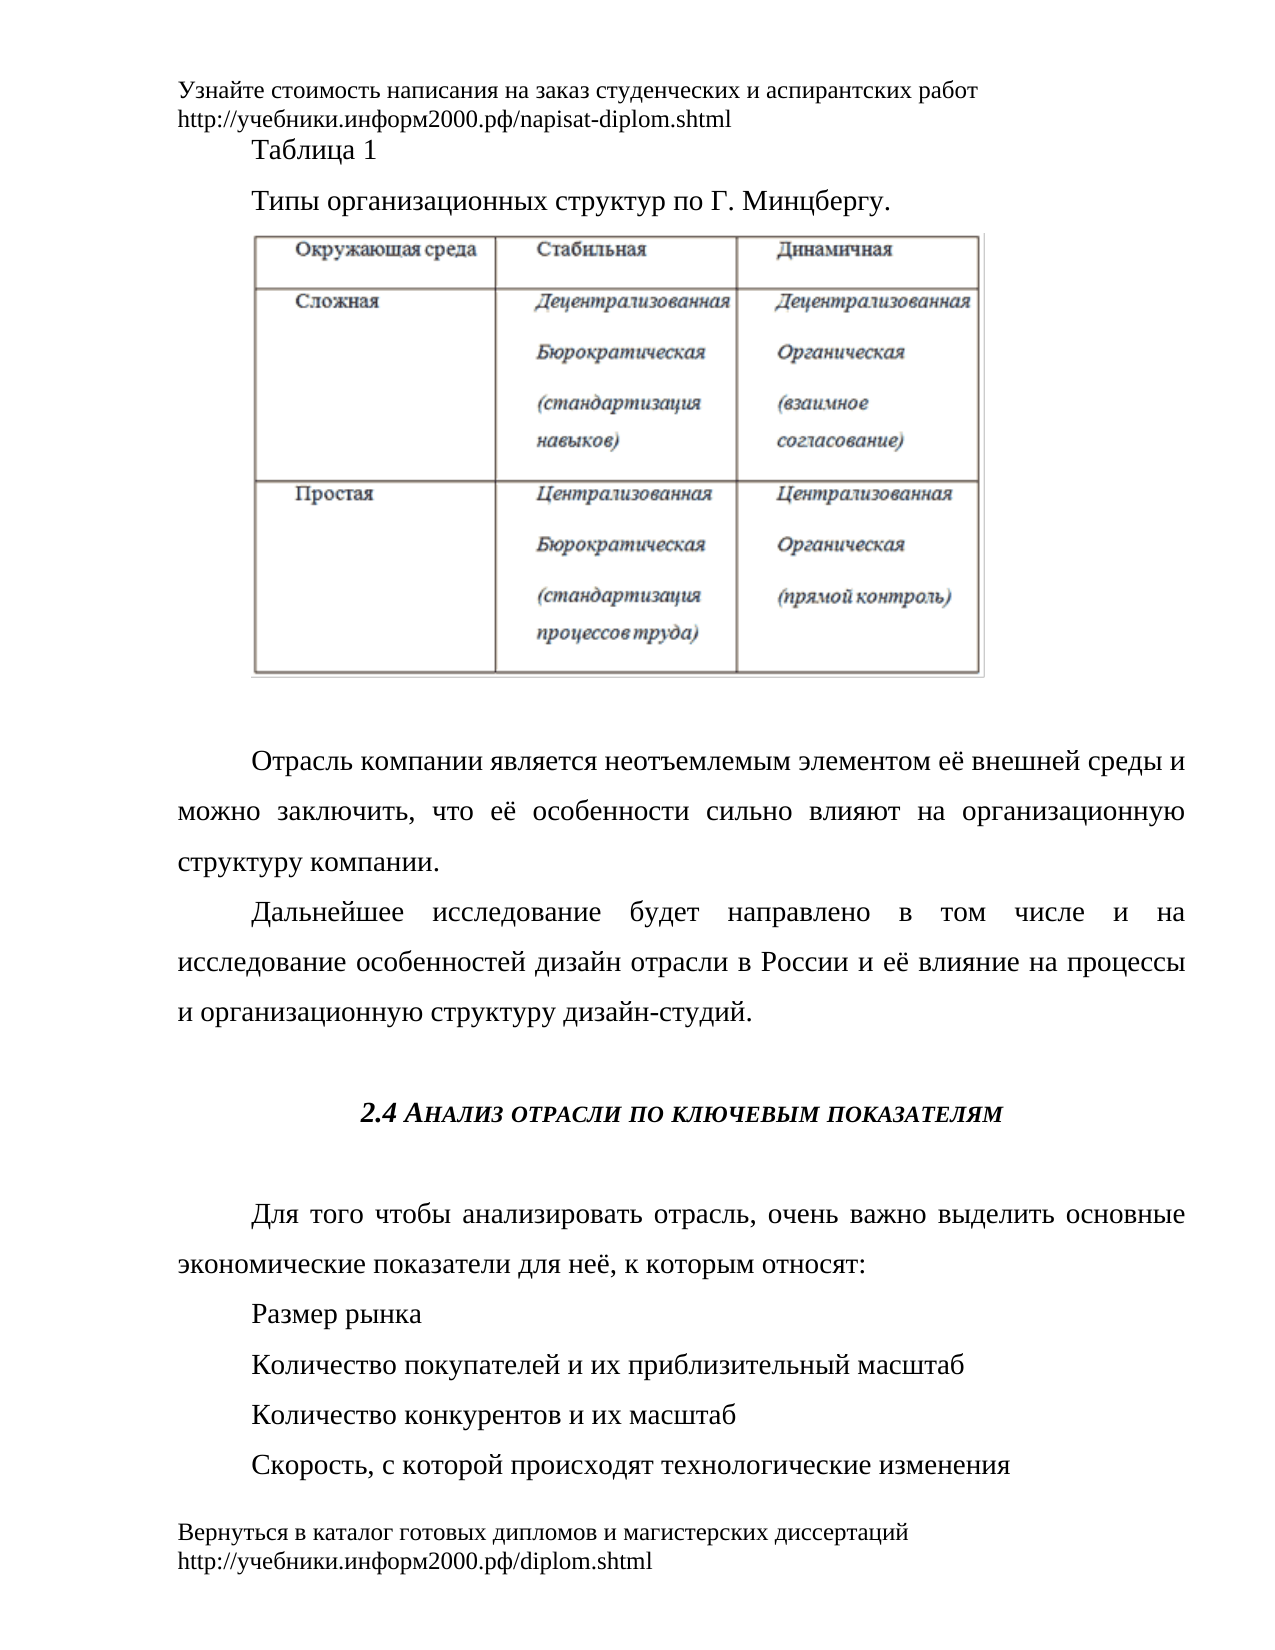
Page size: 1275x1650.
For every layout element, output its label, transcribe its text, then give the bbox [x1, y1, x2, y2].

text Количество конкурентов и их масштаб [177, 1397, 1186, 1431]
text Дальнейшее исследование будет направлено в том числе и на исследование особенностей дизайн отрасли в России и её влияние на процессы и организационную структуру дизайн-студий. [177, 894, 1186, 1028]
text Скорость, с которой происходят технологические изменения [177, 1447, 1186, 1481]
subtitle 2.4 Анализ отрасли по ключевым показателям [177, 1095, 1186, 1129]
text Типы организационных структур по Г. Минцбергу. [177, 183, 1186, 216]
text Количество покупателей и их приблизительный масштаб [177, 1347, 1186, 1380]
text Отрасль компании является неотъемлемым элементом её внешней среды и можно заключить, что её особенности сильно влияют на организационную структуру компании. [177, 743, 1186, 877]
text Для того чтобы анализировать отрасль, очень важно выделить основные экономические показатели для неё, к которым относят: [177, 1196, 1186, 1280]
text Таблица 1 [177, 132, 1186, 166]
text Размер рынка [177, 1296, 1186, 1330]
